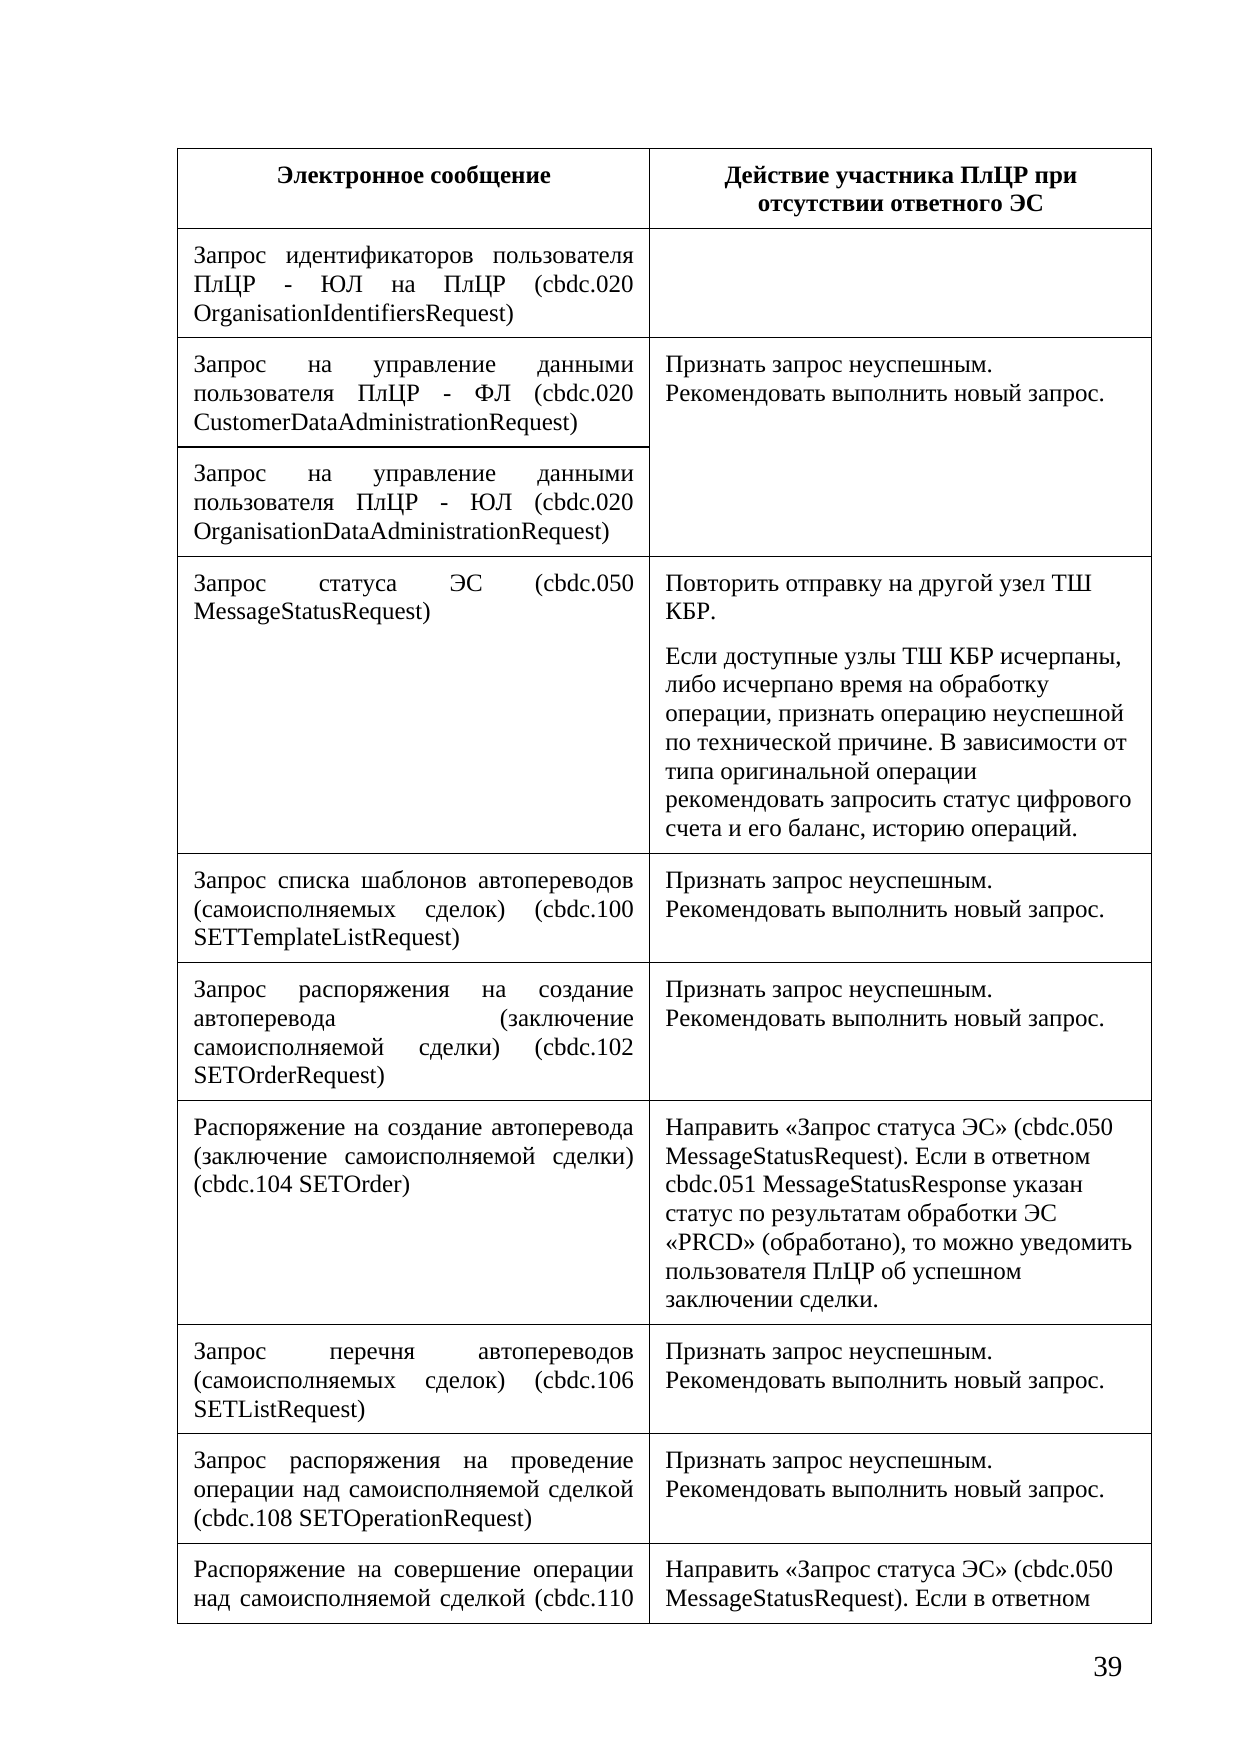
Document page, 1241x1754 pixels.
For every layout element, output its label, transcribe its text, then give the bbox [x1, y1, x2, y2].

table_cell Признать запрос неуспешным. Рекомендовать выполнить новый запрос. [650, 854, 1151, 962]
table_cell Запрос списка шаблонов автопереводов (самоисполняемых сделок) (cbdc.100 SETTemplateListRequest) [178, 854, 649, 962]
table_cell Запрос перечня автопереводов (самоисполняемых сделок) (cbdc.106 SETListRequest) [178, 1325, 649, 1433]
table_cell Признать запрос неуспешным. Рекомендовать выполнить новый запрос. [650, 338, 1151, 556]
table_cell Запрос на управление данными пользователя ПлЦР - ФЛ (cbdc.020 CustomerDataAdministrationRequest) [178, 338, 649, 446]
table_cell Повторить отправку на другой узел ТШ КБР. Если доступные узлы ТШ КБР исчерпаны, либо исчерпано время на обработку операции, признать операцию неуспешной по технической причине. В зависимости от типа оригинальной операции рекомендовать запросить статус цифрового счета и его баланс, историю операций. [650, 557, 1151, 853]
table_cell Распоряжение на создание автоперевода (заключение самоисполняемой сделки) (cbdc.104 SETOrder) [178, 1101, 649, 1324]
table_cell Признать запрос неуспешным. Рекомендовать выполнить новый запрос. [650, 963, 1151, 1100]
table_cell Признать запрос неуспешным. Рекомендовать выполнить новый запрос. [650, 1434, 1151, 1542]
table_cell Запрос идентификаторов пользователя ПлЦР - ЮЛ на ПлЦР (cbdc.020 OrganisationIdentifiersRequest) [178, 229, 649, 337]
table_cell Признать запрос неуспешным. Рекомендовать выполнить новый запрос. [650, 1325, 1151, 1433]
table_cell Запрос статуса ЭС (cbdc.050 MessageStatusRequest) [178, 557, 649, 853]
table_cell Запрос на управление данными пользователя ПлЦР - ЮЛ (cbdc.020 OrganisationDataAdministrationRequest) [178, 448, 649, 556]
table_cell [650, 1544, 1151, 1623]
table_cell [650, 229, 1151, 337]
table_header Электронное сообщение [178, 149, 649, 228]
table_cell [178, 1544, 649, 1623]
table_cell Запрос распоряжения на создание автоперевода (заключение самоисполняемой сделки) (cbdc.102 SETOrderRequest) [178, 963, 649, 1100]
table_cell Запрос распоряжения на проведение операции над самоисполняемой сделкой (cbdc.108 SETOperationRequest) [178, 1434, 649, 1542]
table_cell Направить «Запрос статуса ЭС» (cbdc.050 MessageStatusRequest). Если в ответном cbdc.051 MessageStatusResponse указан статус по результатам обработки ЭС «PRCD» (обработано), то можно уведомить пользователя ПлЦР об успешном заключении сделки. [650, 1101, 1151, 1324]
table_header Действие участника ПлЦР при отсутствии ответного ЭС [650, 149, 1151, 228]
